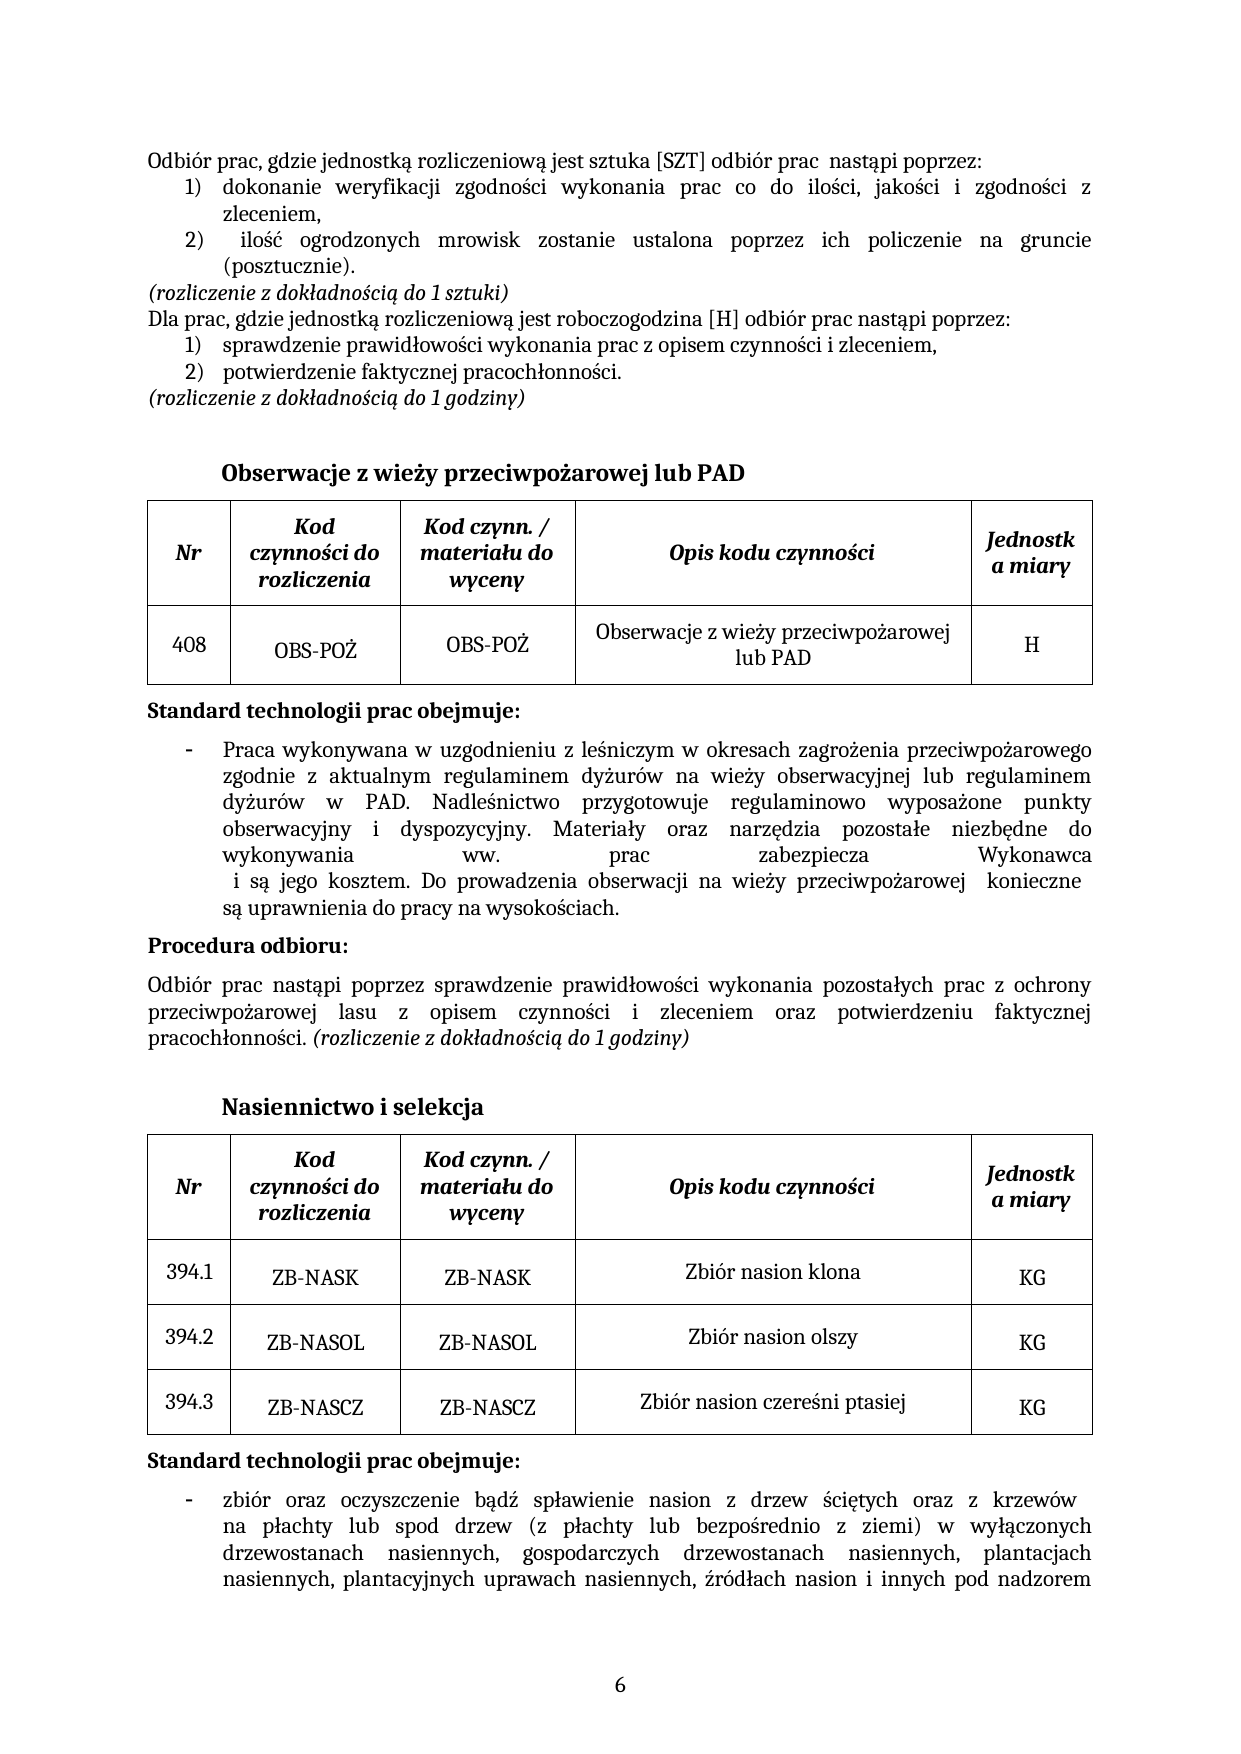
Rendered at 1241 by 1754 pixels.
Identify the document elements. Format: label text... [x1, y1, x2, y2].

text (rozliczenie z dokładnością do 1 godziny) [148, 385, 1093, 411]
list Praca wykonywana w uzgodnieniu z leśniczym w okresach zagrożenia przeciwpożarowego zgodnie z aktualnym regulaminem dyżurów na wieży obserwacyjnej lub regulaminem dyżurów w PAD. Nadleśnictwo przygotowuje regulaminowo wyposażone punkty obserwacyjny i dyspozycyjny. Materiały oraz narzędzia pozostałe niezbędne do wykonywania ww. prac zabezpiecza Wykonawca i są jego kosztem. Do prowadzenia obserwacji na wieży przeciwpożarowej konieczne są uprawnienia do pracy na wysokościach. [185, 736, 1093, 921]
text Odbiór prac nastąpi poprzez sprawdzenie prawidłowości wykonania pozostałych prac z ochrony przeciwpożarowej lasu z opisem czynności i zleceniem oraz potwierdzeniu faktycznej pracochłonności. (rozliczenie z dokładnością do 1 godziny) [148, 972, 1093, 1051]
table_header Kod czynn. / materiału do wyceny [401, 501, 575, 605]
table_header Opis kodu czynności [576, 1135, 971, 1239]
text Standard technologii prac obejmuje: [148, 697, 1093, 724]
table_header Kod czynności do rozliczenia [231, 501, 400, 605]
table_header Jednostka miary [972, 1135, 1092, 1239]
table_cell KG [972, 1240, 1092, 1304]
text Nasiennictwo i selekcja [148, 1092, 1093, 1121]
table_header Kod czynn. / materiału do wyceny [401, 1135, 575, 1239]
text Dla prac, gdzie jednostką rozliczeniową jest roboczogodzina [H] odbiór prac nastąpi poprzez: [148, 306, 1093, 332]
list sprawdzenie prawidłowości wykonania prac z opisem czynności i zleceniem, [185, 332, 1093, 358]
table_cell Zbiór nasion olszy [576, 1305, 971, 1369]
table_cell 394.2 [148, 1305, 230, 1369]
table_cell Zbiór nasion czereśni ptasiej [576, 1370, 971, 1434]
table_cell ZB-NASOL [231, 1305, 400, 1369]
list potwierdzenie faktycznej pracochłonności. [185, 358, 1093, 385]
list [185, 1487, 1093, 1592]
text Standard technologii prac obejmuje: [148, 1448, 1093, 1474]
table_cell KG [972, 1305, 1092, 1369]
table_header Nr [148, 1135, 230, 1239]
text Odbiór prac, gdzie jednostką rozliczeniową jest sztuka [SZT] odbiór prac nastąpi poprzez: [148, 148, 1093, 174]
text (rozliczenie z dokładnością do 1 sztuki) [148, 279, 1093, 306]
table_cell OBS-POŻ [231, 606, 400, 684]
table_cell 408 [148, 606, 230, 684]
table_cell ZB-NASK [231, 1240, 400, 1304]
list dokonanie weryfikacji zgodności wykonania prac co do ilości, jakości i zgodności z zleceniem, [185, 174, 1093, 227]
table_cell KG [972, 1370, 1092, 1434]
table_cell ZB-NASCZ [401, 1370, 575, 1434]
table_cell Zbiór nasion klona [576, 1240, 971, 1304]
table_cell ZB-NASCZ [231, 1370, 400, 1434]
table_header Opis kodu czynności [576, 501, 971, 605]
text Procedura odbioru: [148, 933, 1093, 960]
table_cell ZB-NASK [401, 1240, 575, 1304]
table_header Jednostka miary [972, 501, 1092, 605]
table_cell ZB-NASOL [401, 1305, 575, 1369]
table_cell H [972, 606, 1092, 684]
table_cell 394.1 [148, 1240, 230, 1304]
table_cell Obserwacje z wieży przeciwpożarowej lub PAD [576, 606, 971, 684]
list ilość ogrodzonych mrowisk zostanie ustalona poprzez ich policzenie na gruncie (posztucznie). [185, 227, 1093, 279]
table_header Kod czynności do rozliczenia [231, 1135, 400, 1239]
table_cell OBS-POŻ [401, 606, 575, 684]
text Obserwacje z wieży przeciwpożarowej lub PAD [148, 459, 1093, 488]
table_cell 394.3 [148, 1370, 230, 1434]
table_header Nr [148, 501, 230, 605]
